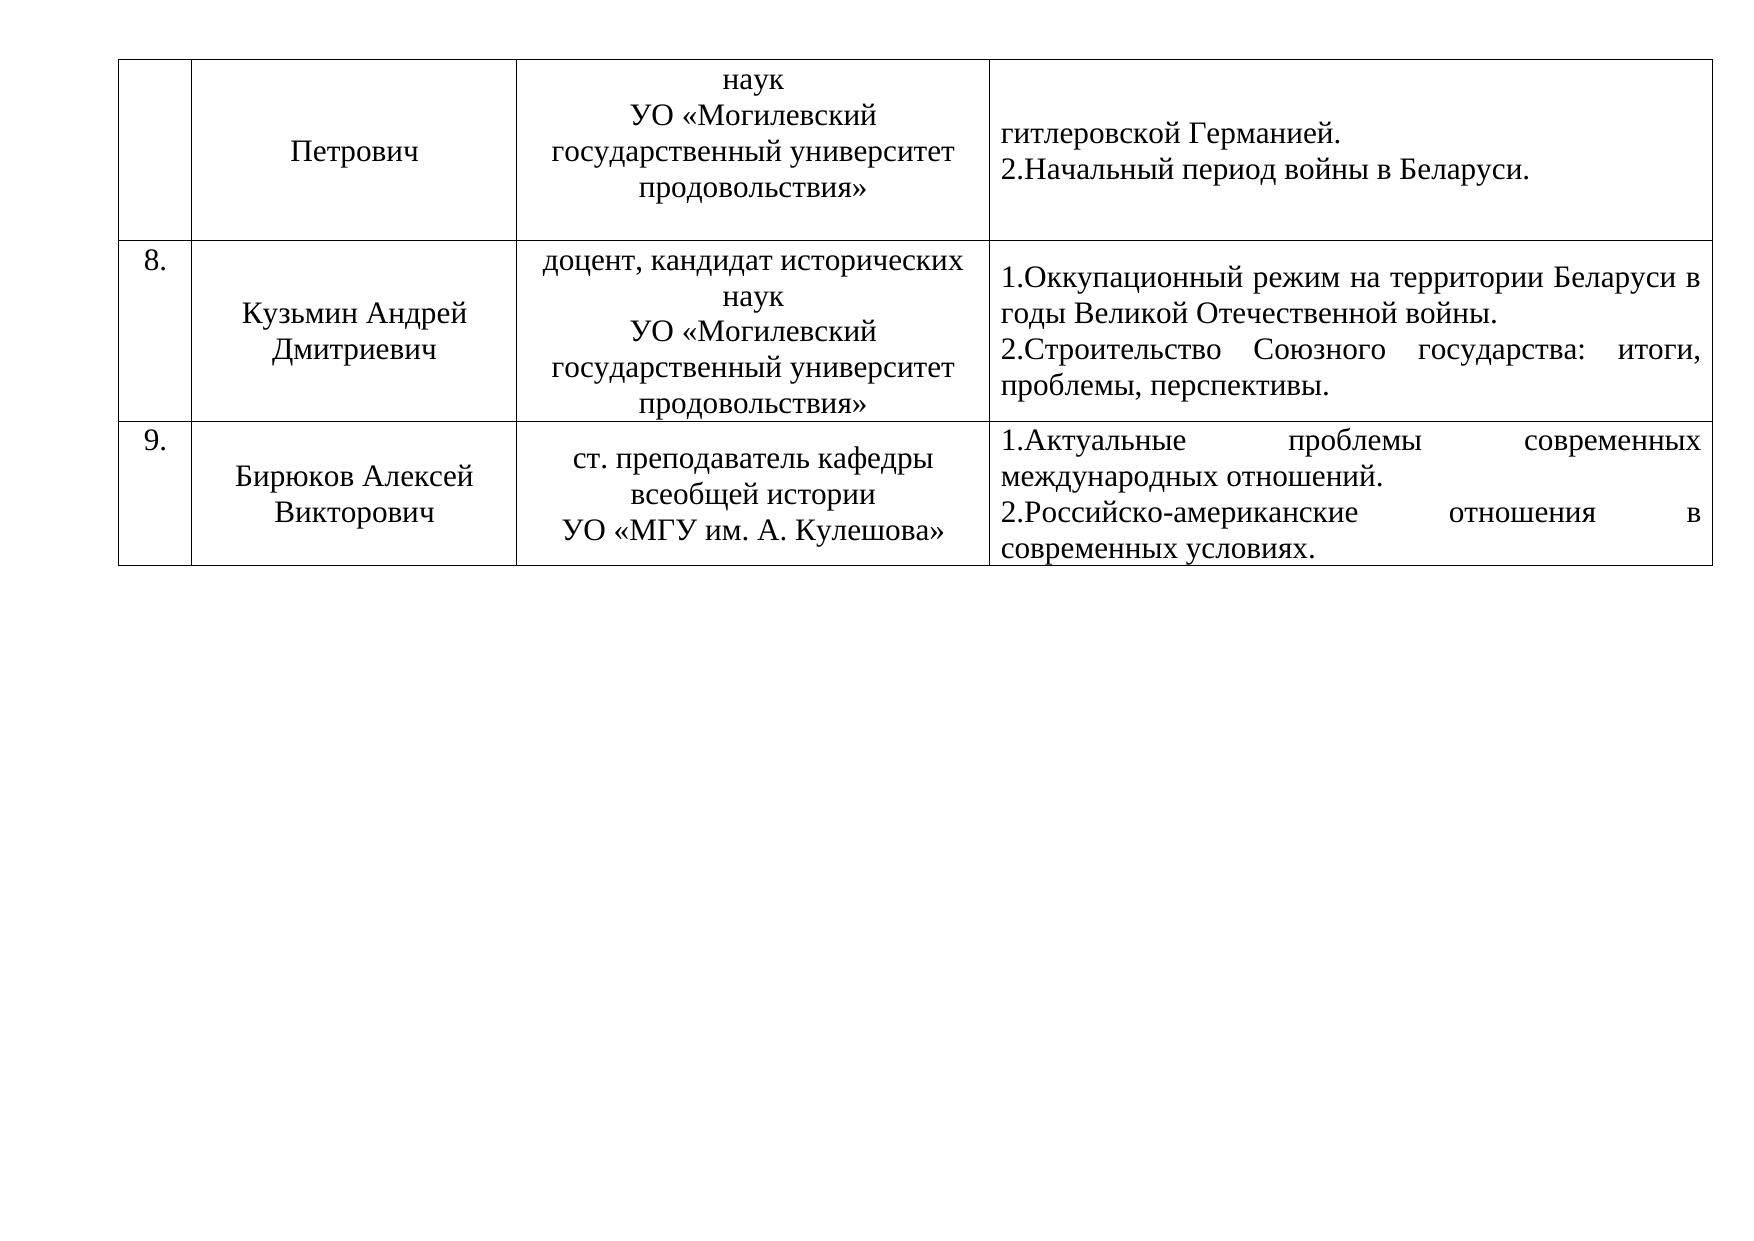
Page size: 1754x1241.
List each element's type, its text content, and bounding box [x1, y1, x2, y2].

table_cell 8. [119, 241, 191, 421]
table_cell доцент, кандидат исторических наук УО «Могилевский государственный университет продовольствия» [517, 241, 989, 421]
table_cell 1.Актуальные проблемы современных международных отношений. 2.Российско-американские отношения в современных условиях. [990, 422, 1712, 565]
table_cell 1.Оккупационный режим на территории Беларуси в годы Великой Отечественной войны. 2.Строительство Союзного государства: итоги, проблемы, перспективы. [990, 241, 1712, 421]
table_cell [990, 60, 1712, 240]
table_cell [517, 60, 989, 240]
table_cell 7. [119, 60, 191, 240]
table_cell Кузьмин Андрей Дмитриевич [192, 241, 516, 421]
table_cell ст. преподаватель кафедры всеобщей истории УО «МГУ им. А. Кулешова» [517, 422, 989, 565]
table_cell Бирюков Алексей Викторович [192, 422, 516, 565]
table_cell 9. [119, 422, 191, 565]
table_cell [192, 60, 516, 240]
